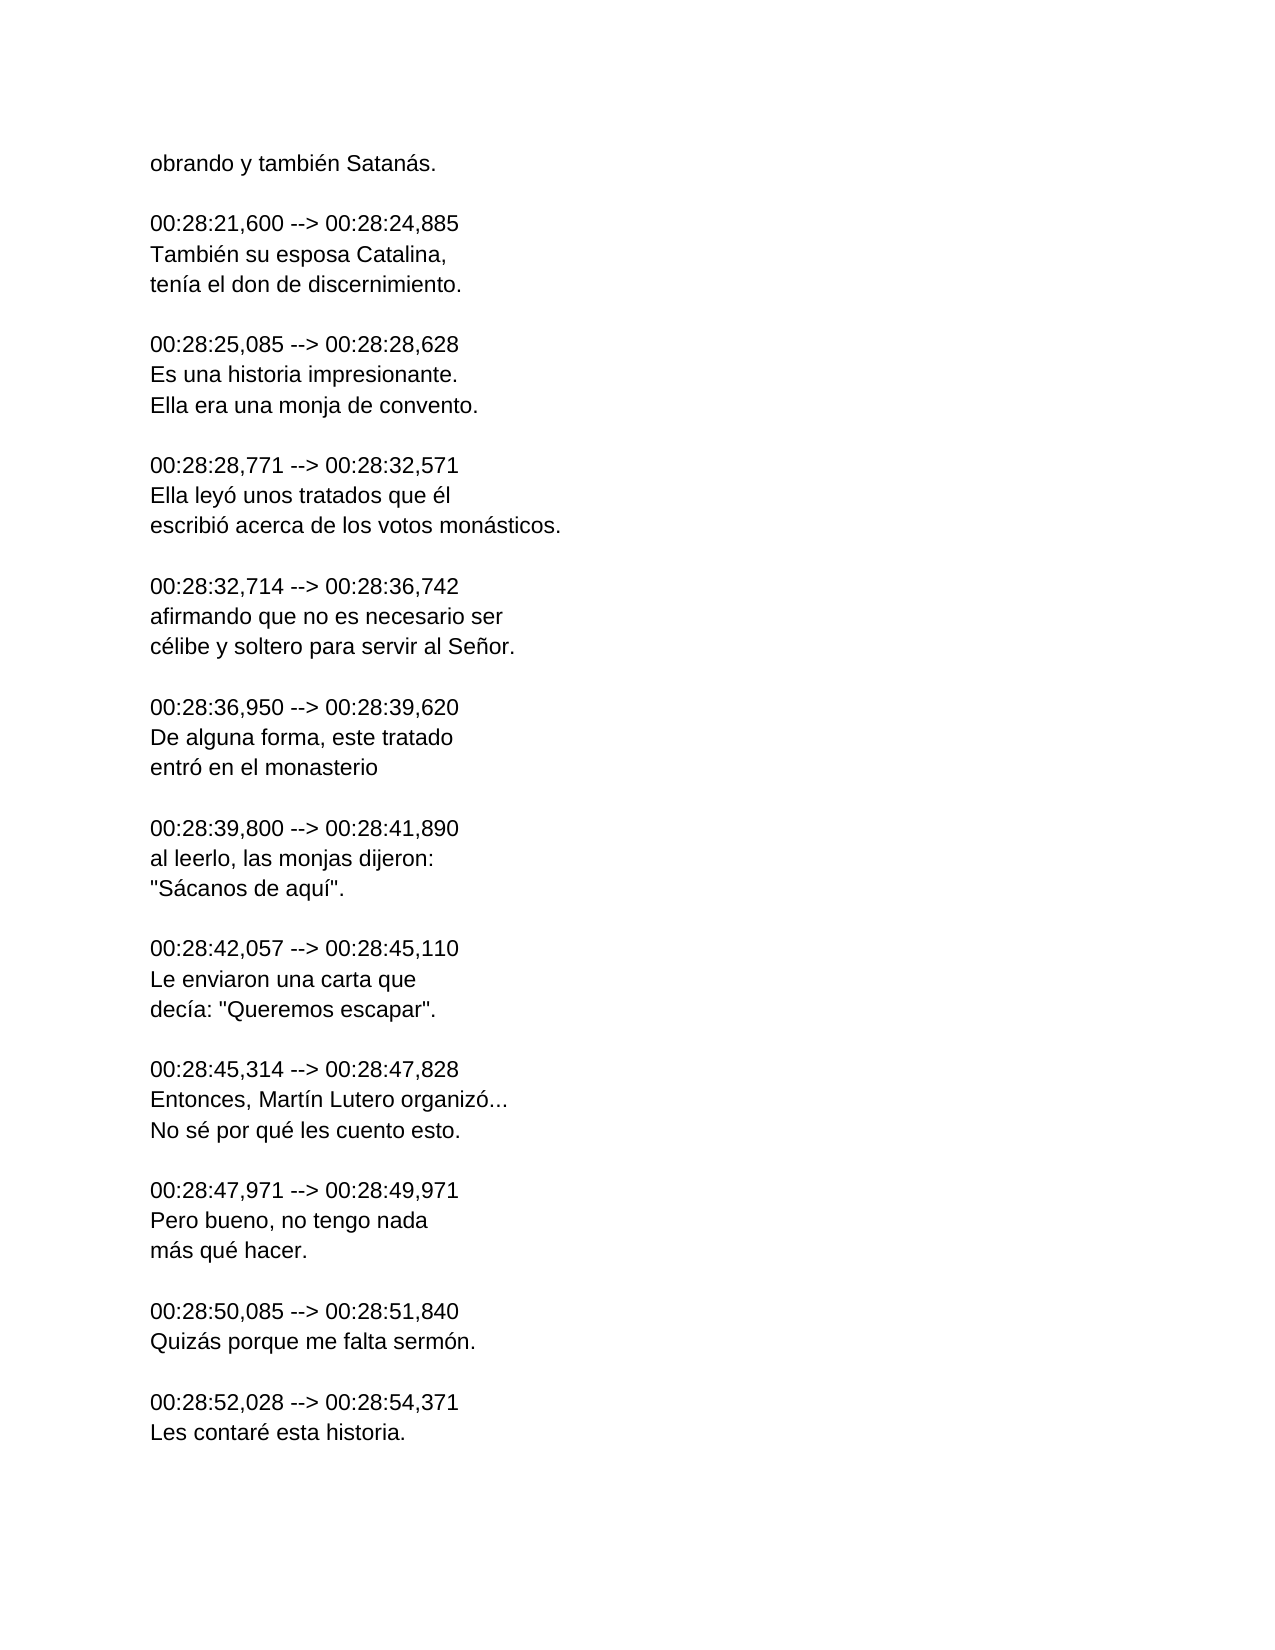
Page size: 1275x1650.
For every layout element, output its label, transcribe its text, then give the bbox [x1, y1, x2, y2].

text 00:28:50,085 --> 00:28:51,840 [150, 1298, 1125, 1324]
text Es una historia impresionante. [150, 361, 1125, 388]
text Pero bueno, no tengo nada [150, 1207, 1125, 1234]
text 00:28:42,057 --> 00:28:45,110 [150, 935, 1125, 962]
text 00:28:45,314 --> 00:28:47,828 [150, 1056, 1125, 1083]
text Les contaré esta historia. [150, 1419, 1125, 1445]
text 00:28:21,600 --> 00:28:24,885 [150, 210, 1125, 237]
text Entonces, Martín Lutero organizó... [150, 1086, 1125, 1113]
text De alguna forma, este tratado [150, 724, 1125, 750]
text 00:28:39,800 --> 00:28:41,890 [150, 814, 1125, 841]
text Ella leyó unos tratados que él [150, 482, 1125, 509]
text afirmando que no es necesario ser [150, 603, 1125, 629]
text célibe y soltero para servir al Señor. [150, 633, 1125, 660]
text Ella era una monja de convento. [150, 392, 1125, 418]
text Le enviaron una carta que [150, 966, 1125, 992]
text escribió acerca de los votos monásticos. [150, 512, 1125, 539]
text También su esposa Catalina, [150, 241, 1125, 267]
text 00:28:28,771 --> 00:28:32,571 [150, 452, 1125, 478]
text decía: "Queremos escapar". [150, 996, 1125, 1022]
text 00:28:36,950 --> 00:28:39,620 [150, 694, 1125, 720]
text Quizás porque me falta sermón. [150, 1328, 1125, 1354]
text obrando y también Satanás. [150, 150, 1125, 176]
text al leerlo, las monjas dijeron: [150, 845, 1125, 871]
text entró en el monasterio [150, 754, 1125, 781]
text 00:28:47,971 --> 00:28:49,971 [150, 1177, 1125, 1203]
text 00:28:25,085 --> 00:28:28,628 [150, 331, 1125, 358]
text "Sácanos de aquí". [150, 875, 1125, 901]
text No sé por qué les cuento esto. [150, 1117, 1125, 1143]
text más qué hacer. [150, 1237, 1125, 1264]
text 00:28:52,028 --> 00:28:54,371 [150, 1388, 1125, 1415]
text 00:28:32,714 --> 00:28:36,742 [150, 573, 1125, 599]
text tenía el don de discernimiento. [150, 271, 1125, 297]
